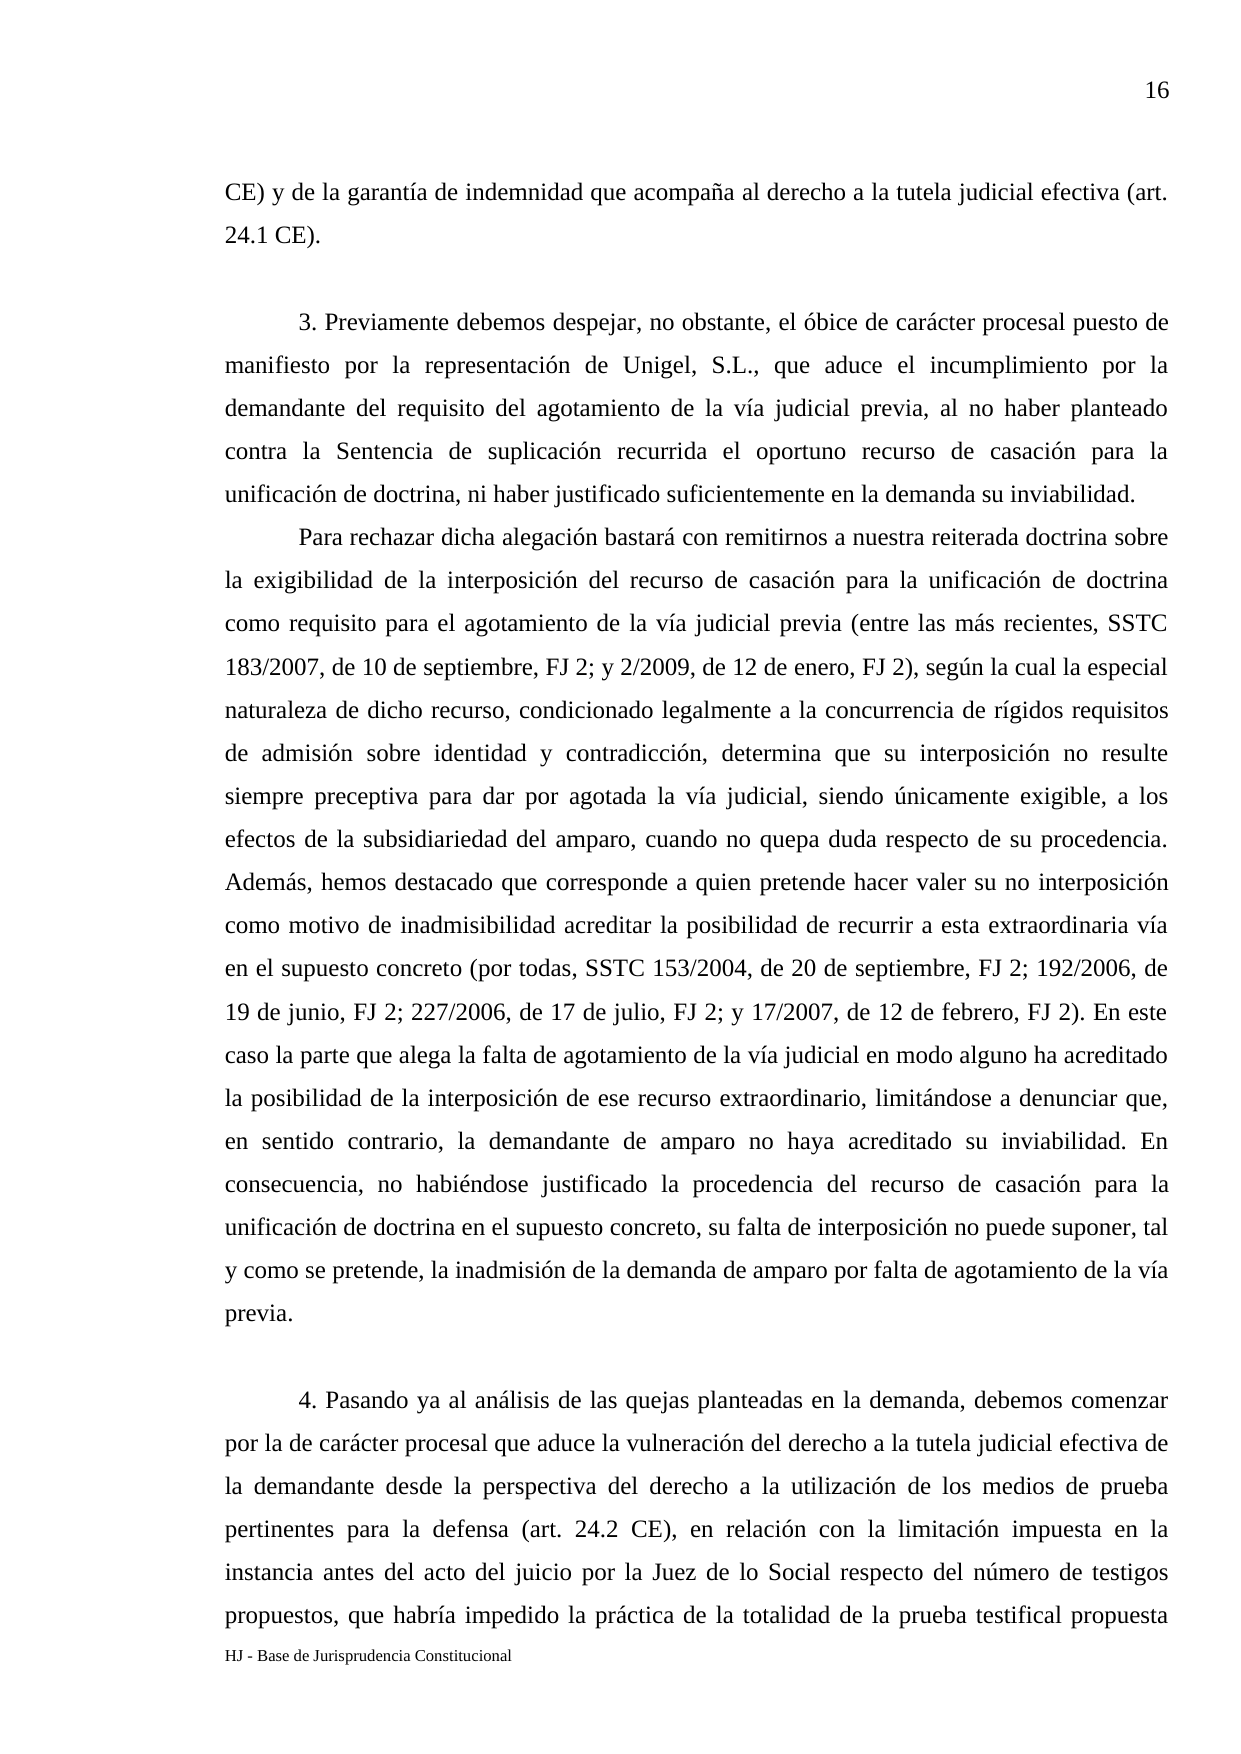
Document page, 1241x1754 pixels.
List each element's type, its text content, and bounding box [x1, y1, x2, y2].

text Para rechazar dicha alegación bastará con remitirnos a nuestra reiterada doctrina sobre la exigibilidad de la interposición del recurso de casación para la unificación de doctrina como requisito para el agotamiento de la vía judicial previa (entre las más recientes, SSTC 183/2007, de 10 de septiembre, FJ 2; y 2/2009, de 12 de enero, FJ 2), según la cual la especial naturaleza de dicho recurso, condicionado legalmente a la concurrencia de rígidos requisitos de admisión sobre identidad y contradicción, determina que su interposición no resulte siempre preceptiva para dar por agotada la vía judicial, siendo únicamente exigible, a los efectos de la subsidiariedad del amparo, cuando no quepa duda respecto de su procedencia. Además, hemos destacado que corresponde a quien pretende hacer valer su no interposición como motivo de inadmisibilidad acreditar la posibilidad de recurrir a esta extraordinaria vía en el supuesto concreto (por todas, SSTC 153/2004, de 20 de septiembre, FJ 2; 192/2006, de 19 de junio, FJ 2; 227/2006, de 17 de julio, FJ 2; y 17/2007, de 12 de febrero, FJ 2). En este caso la parte que alega la falta de agotamiento de la vía judicial en modo alguno ha acreditado la posibilidad de la interposición de ese recurso extraordinario, limitándose a denunciar que, en sentido contrario, la demandante de amparo no haya acreditado su inviabilidad. En consecuencia, no habiéndose justificado la procedencia del recurso de casación para la unificación de doctrina en el supuesto concreto, su falta de interposición no puede suponer, tal y como se pretende, la inadmisión de la demanda de amparo por falta de agotamiento de la vía previa. [224, 522, 1169, 1327]
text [224, 177, 1169, 249]
text 3. Previamente debemos despejar, no obstante, el óbice de carácter procesal puesto de manifiesto por la representación de Unigel, S.L., que aduce el incumplimiento por la demandante del requisito del agotamiento de la vía judicial previa, al no haber planteado contra la Sentencia de suplicación recurrida el oportuno recurso de casación para la unificación de doctrina, ni haber justificado suficientemente en la demanda su inviabilidad. [224, 307, 1169, 508]
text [224, 1385, 1169, 1629]
